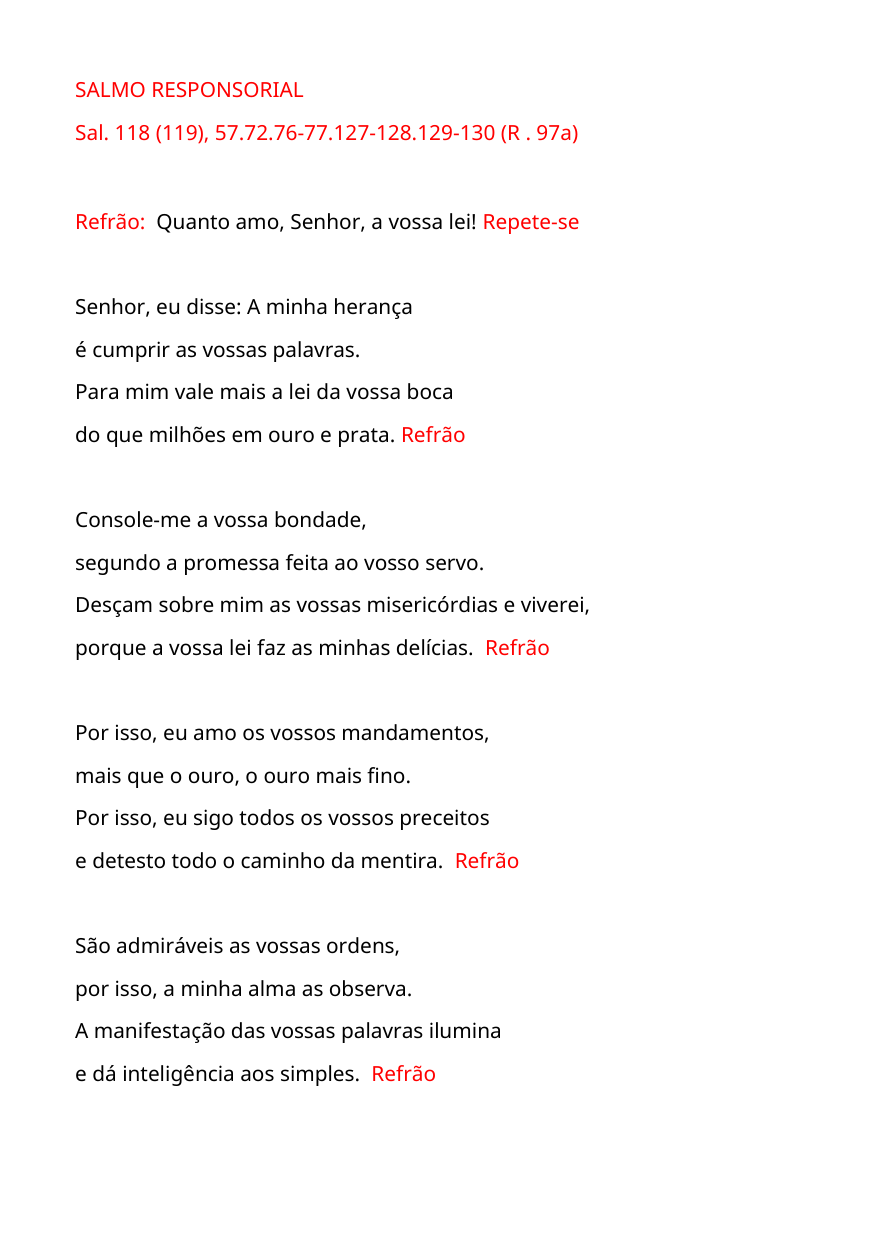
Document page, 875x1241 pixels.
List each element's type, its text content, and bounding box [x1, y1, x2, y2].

text SALMO RESPONSORIAL [75, 75, 799, 103]
text Senhor, eu disse: A minha herança [75, 292, 799, 321]
text mais que o ouro, o ouro mais fino. [75, 761, 799, 789]
text do que milhões em ouro e prata. Refrão [75, 420, 799, 448]
text e detesto todo o caminho da mentira. Refrão [75, 846, 799, 874]
text Desçam sobre mim as vossas misericórdias e viverei, [75, 591, 799, 619]
text Refrão: Quanto amo, Senhor, a vossa lei! Repete-se [75, 207, 799, 236]
text A manifestação das vossas palavras ilumina [75, 1017, 799, 1045]
text Por isso, eu amo os vossos mandamentos, [75, 718, 799, 747]
text Para mim vale mais a lei da vossa boca [75, 377, 799, 406]
text porque a vossa lei faz as minhas delícias. Refrão [75, 633, 799, 662]
text é cumprir as vossas palavras. [75, 335, 799, 363]
text segundo a promessa feita ao vosso servo. [75, 548, 799, 576]
text São admiráveis as vossas ordens, [75, 931, 799, 960]
text Por isso, eu sigo todos os vossos preceitos [75, 803, 799, 832]
text por isso, a minha alma as observa. [75, 974, 799, 1002]
text e dá inteligência aos simples. Refrão [75, 1059, 799, 1088]
text Console-me a vossa bondade, [75, 505, 799, 534]
text Sal. 118 (119), 57.72.76-77.127-128.129-130 (R . 97a) [75, 118, 799, 146]
